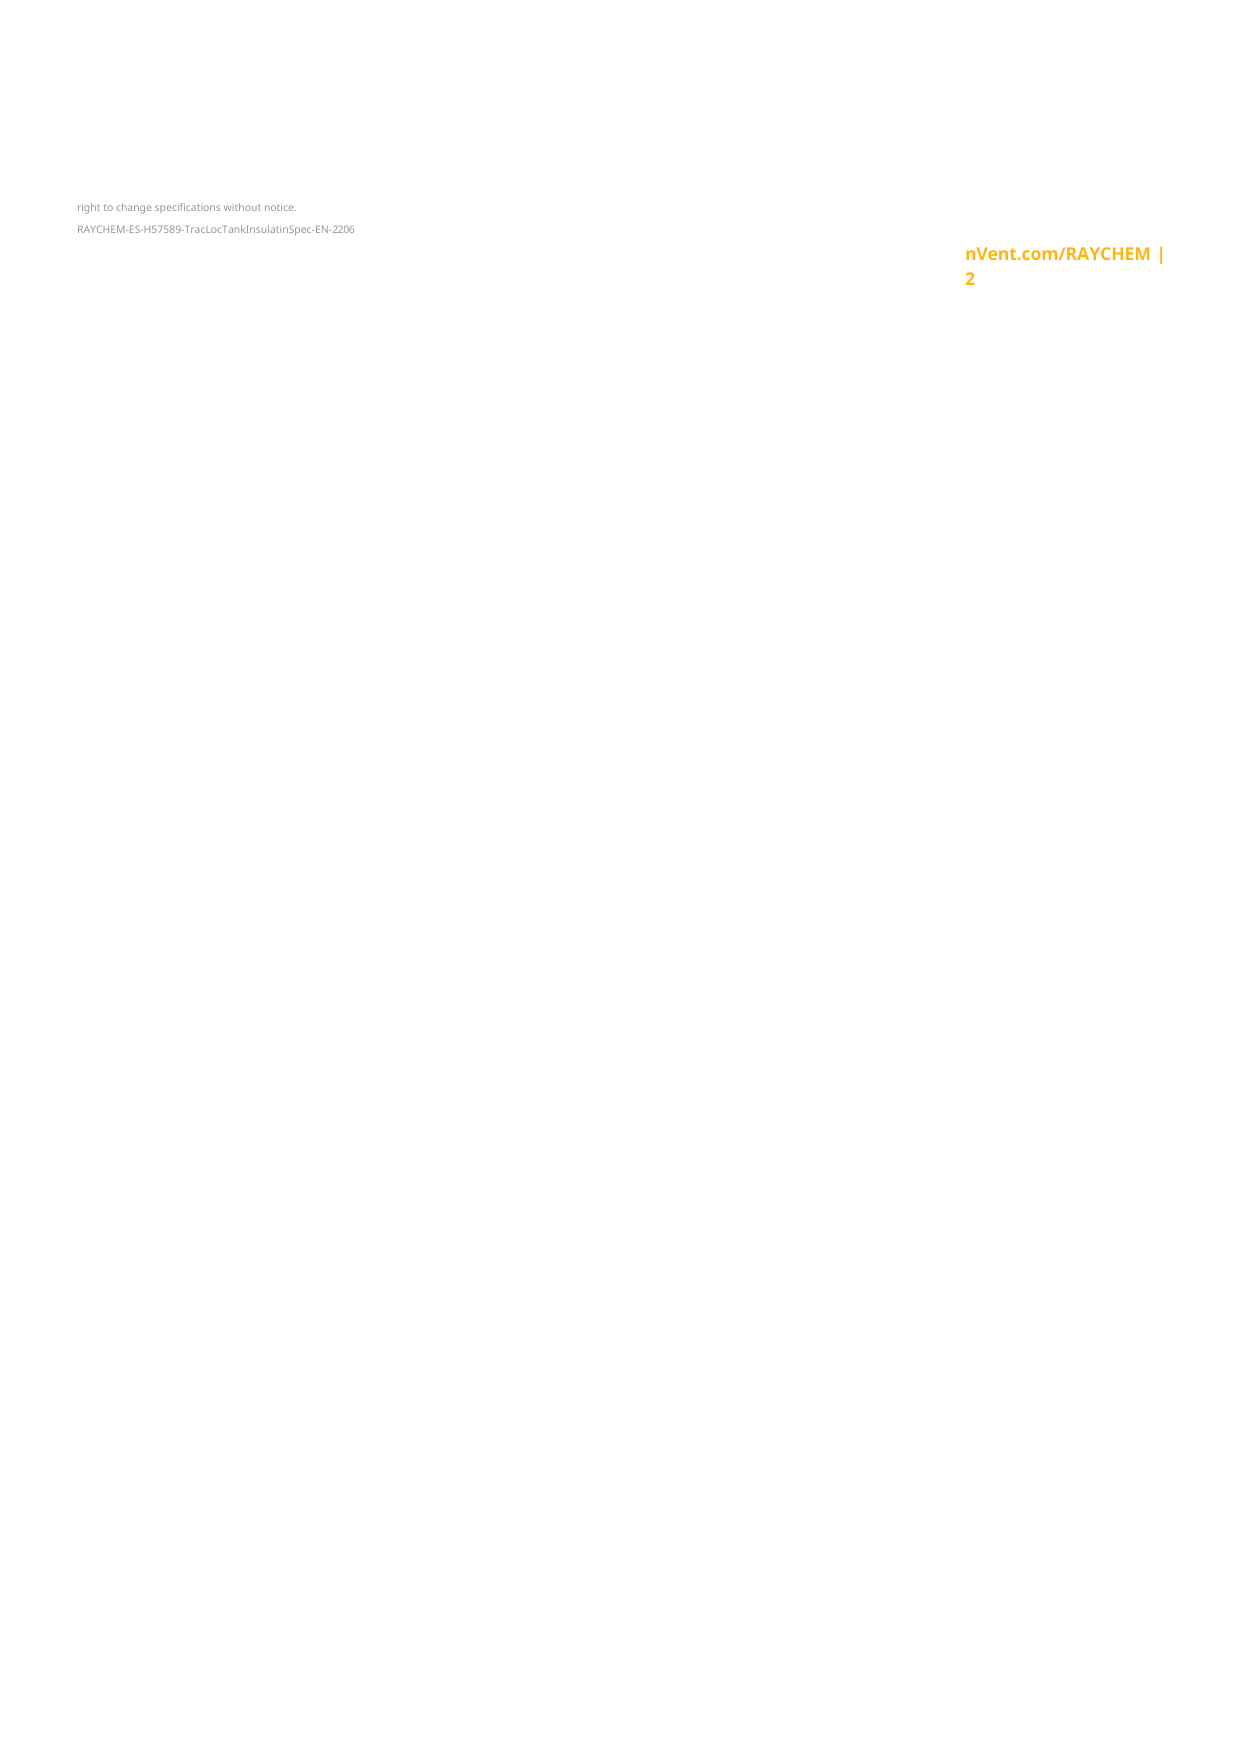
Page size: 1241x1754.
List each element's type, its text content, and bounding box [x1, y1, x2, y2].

text RAYCHEM-ES-H57589-TracLocTankInsulatinSpec-EN-2206 [77, 222, 851, 236]
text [77, 200, 851, 214]
text nVent.com/RAYCHEM | 2 [965, 242, 1176, 290]
